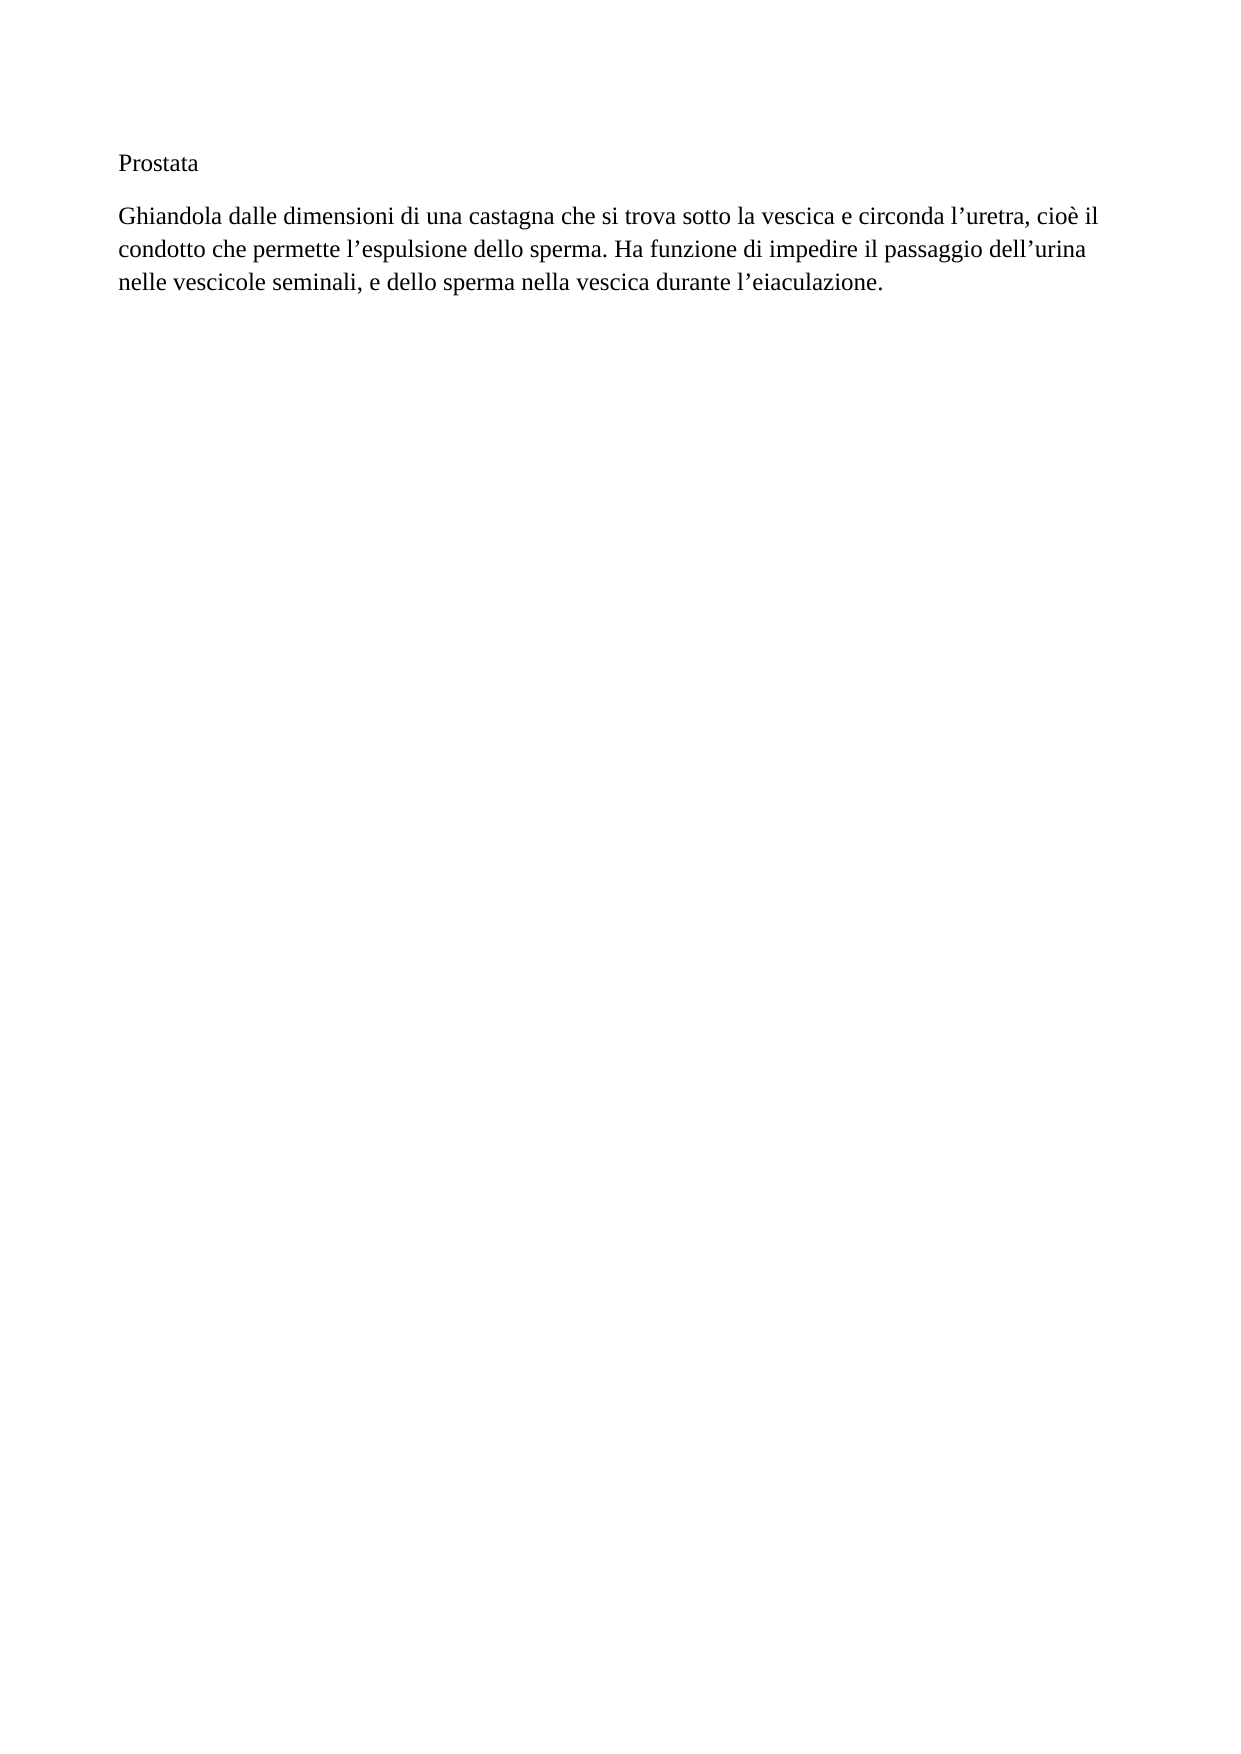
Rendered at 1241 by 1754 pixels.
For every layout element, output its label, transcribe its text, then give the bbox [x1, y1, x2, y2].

text Ghiandola dalle dimensioni di una castagna che si trova sotto la vescica e circonda l’uretra, cioè il condotto che permette l’espulsione dello sperma. Ha funzione di impedire il passaggio dell’urina nelle vescicole seminali, e dello sperma nella vescica durante l’eiaculazione. [118, 201, 1122, 296]
text Prostata [118, 148, 1122, 176]
